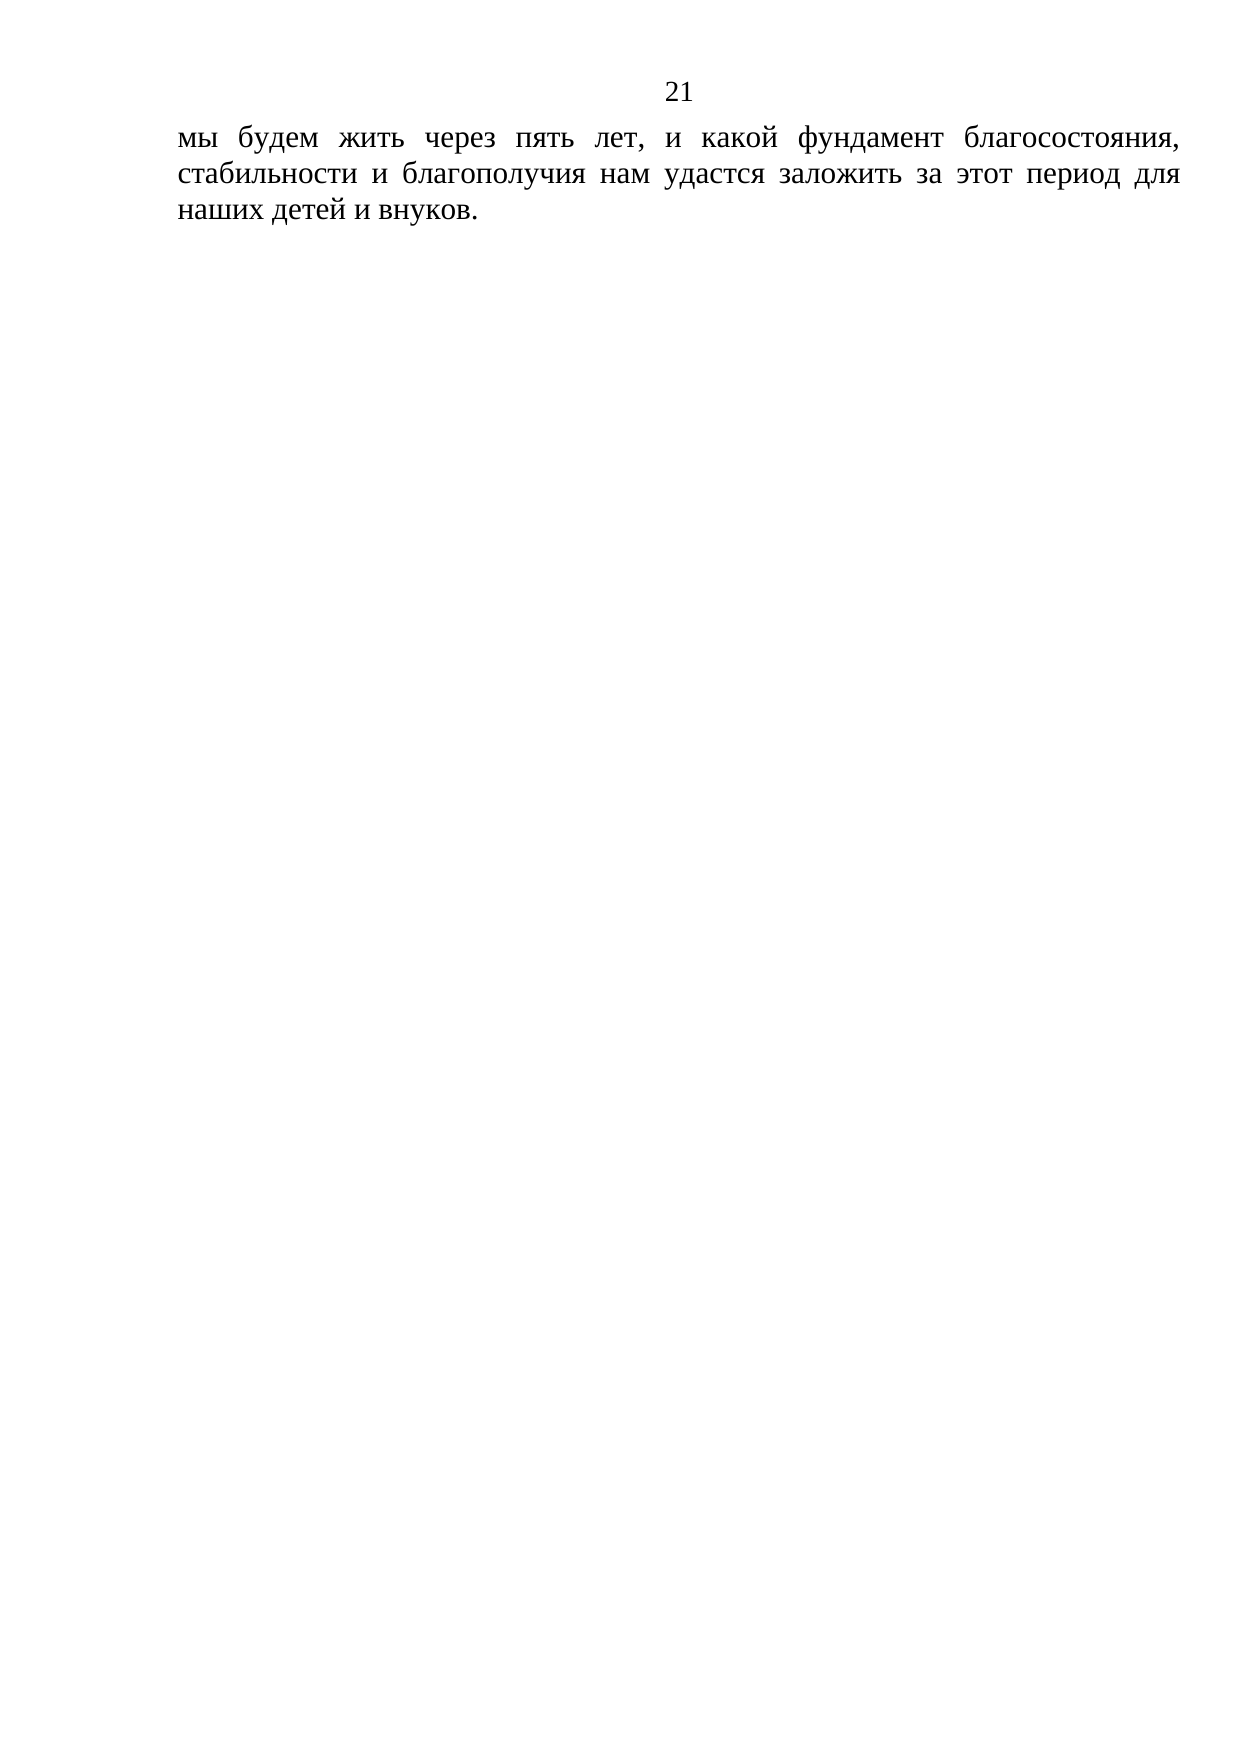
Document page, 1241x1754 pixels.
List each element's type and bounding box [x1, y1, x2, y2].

text [177, 118, 1181, 226]
